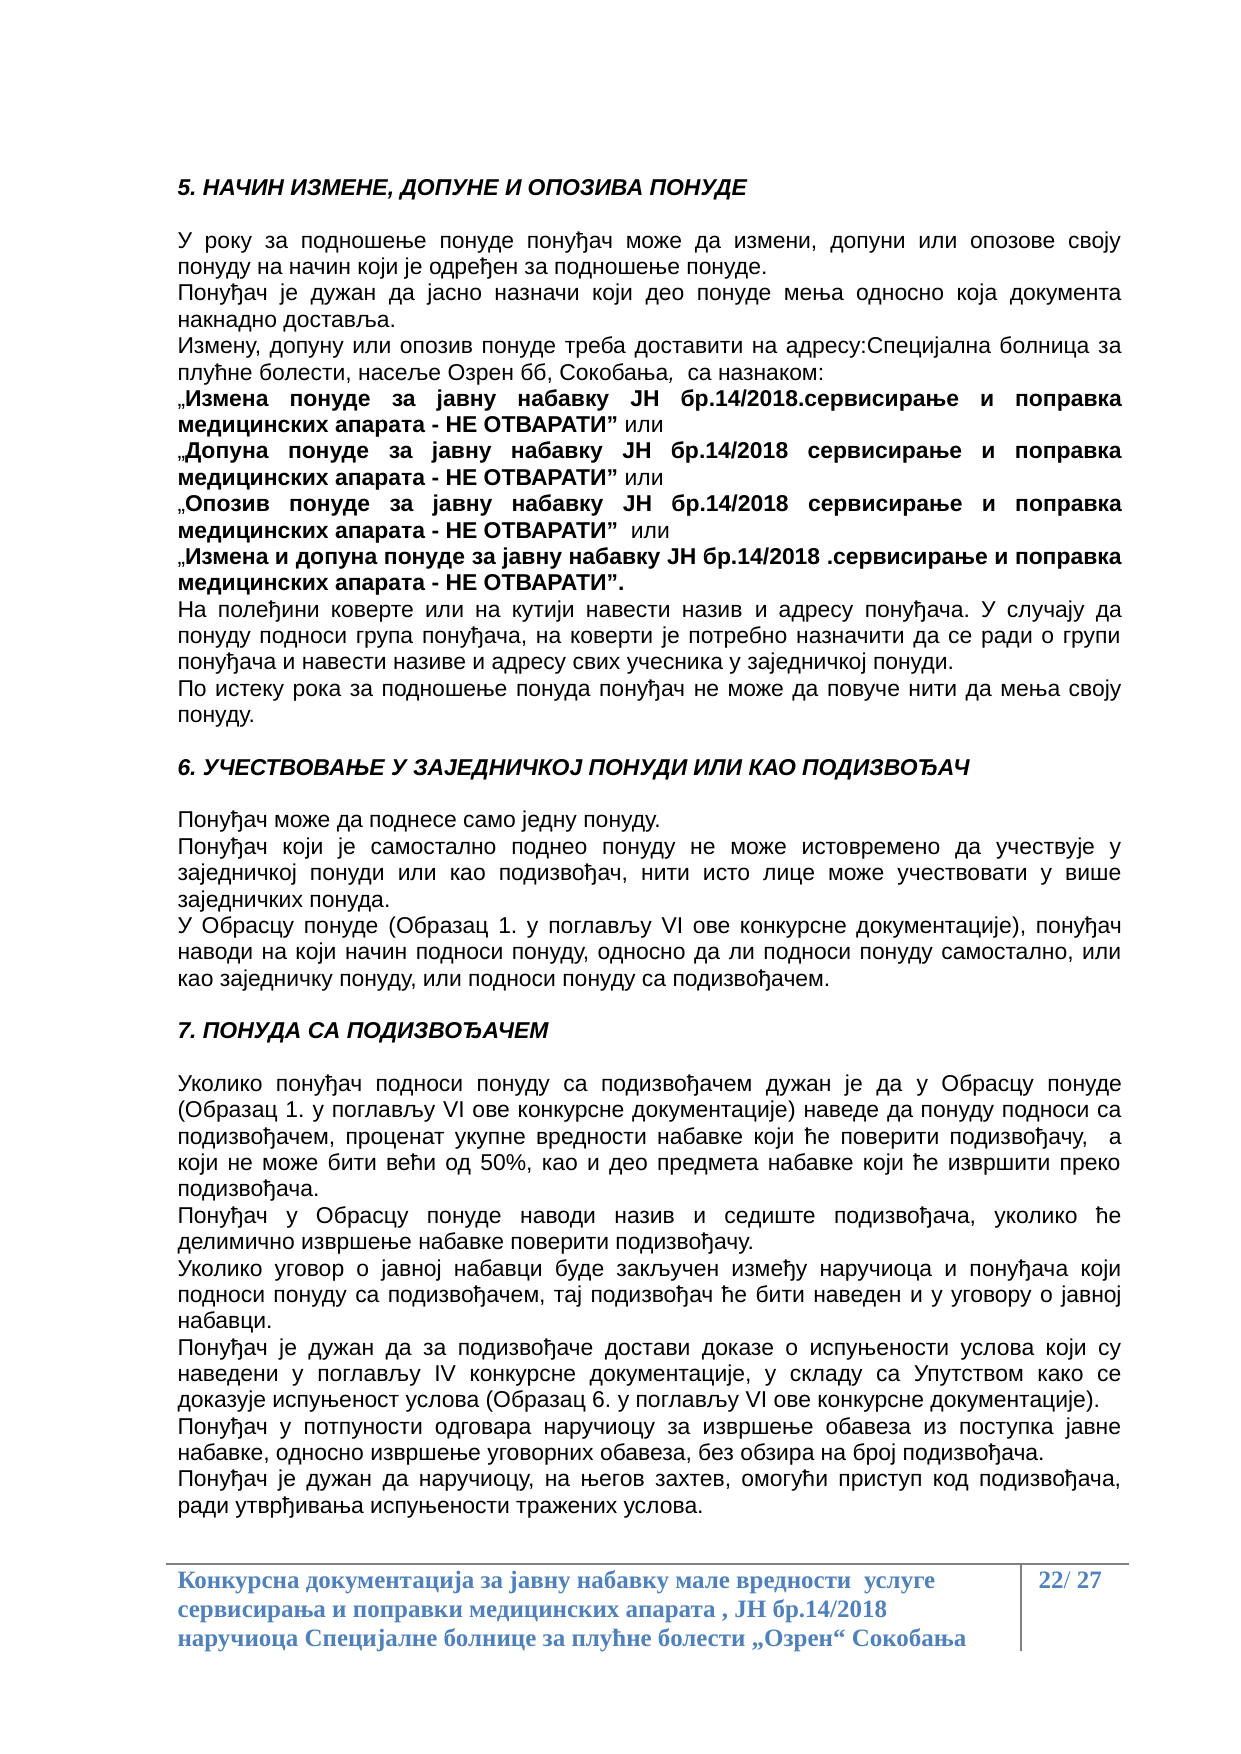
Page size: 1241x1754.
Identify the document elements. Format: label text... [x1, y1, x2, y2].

text У Обрасцу понуде (Образац 1. у поглављу VI ове конкурсне документације), понуђач наводи на који начин подноси понуду, односно да ли подноси понуду самостално, или као заједничку понуду, или подноси понуду са подизвођачем. [177, 912, 1122, 991]
text Понуђач је дужан да за подизвођаче достави доказе о испуњености услова који су наведени у поглављу IV конкурсне документације, у складу са Упутством како се доказује испуњеност услова (Образац 6. у поглављу VI ове конкурсне документације). [177, 1333, 1122, 1413]
text 7. ПОНУДА СА ПОДИЗВОЂАЧЕМ [177, 1017, 1122, 1044]
text По истеку рока за подношење понуда понуђач не може да повуче нити да мења своју понуду. [177, 675, 1122, 727]
text Понуђач може да поднесе само једну понуду. [177, 806, 1122, 833]
text Понуђач у Обрасцу понуде наводи назив и седиште подизвођача, уколико ће делимично извршење набавке поверити подизвођачу. [177, 1202, 1122, 1254]
text „Допуна понуде за јавну набавку ЈН бр.14/2018 сервисирање и поправка медицинских апарата - НЕ ОТВАРАТИ” или [177, 437, 1122, 490]
text 6. УЧЕСТВОВАЊЕ У ЗАЈЕДНИЧКОЈ ПОНУДИ ИЛИ КАО ПОДИЗВОЂАЧ [177, 754, 1122, 780]
text Уколико уговор о јавној набавци буде закључен између наручиоца и понуђача који подноси понуду са подизвођачем, тај подизвођач ће бити наведен и у уговору о јавној набавци. [177, 1254, 1122, 1333]
text Понуђач је дужан да јасно назначи који део понуде мења односно која документа накнадно доставља. [177, 279, 1122, 332]
text Измену, допуну или опозив понуде треба доставити на адресу:Специјална болница за плућне болести, насеље Озрен бб, Сокобања, са назнаком: [177, 332, 1122, 385]
text Понуђач који је самостално поднео понуду не може истовремено да учествује у заједничкој понуди или као подизвођач, нити исто лице може учествовати у више заједничких понуда. [177, 833, 1122, 912]
text Понуђач је дужан да наручиоцу, на његов захтев, омогући приступ код подизвођача, ради утврђивања испуњености тражених услова. [177, 1465, 1122, 1518]
text Уколико понуђач подноси понуду са подизвођачем дужан је да у Обрасцу понуде (Образац 1. у поглављу VI ове конкурсне документације) наведе да понуду подноси са подизвођачем, проценат укупне вредности набавке који ће поверити подизвођачу, а који не може бити већи од 50%, као и део предмета набавке који ће извршити преко подизвођача. [177, 1070, 1122, 1202]
text „Измена понуде за јавну набавку ЈН бр.14/2018.сервисирање и поправка медицинских апарата - НЕ ОТВАРАТИ” или [177, 385, 1122, 437]
text „Измена и допуна понуде за јавну набавку ЈН бр.14/2018 .сервисирање и поправка медицинских апарата - НЕ ОТВАРАТИ”. [177, 543, 1122, 596]
text У року за подношење понуде понуђач може да измени, допуни или опозове своју понуду на начин који је одређен за подношење понуде. [177, 227, 1122, 279]
text 5. НАЧИН ИЗМЕНЕ, ДОПУНЕ И ОПОЗИВА ПОНУДЕ [177, 174, 1122, 200]
text На полеђини коверте или на кутији навести назив и адресу понуђача. У случају да понуду подноси група понуђача, на коверти је потребно назначити да се ради о групи понуђача и навести називе и адресу свих учесника у заједничкој понуди. [177, 596, 1122, 675]
text Понуђач у потпуности одговара наручиоцу за извршење обавеза из поступка јавне набавке, односно извршење уговорних обавеза, без обзира на број подизвођача. [177, 1413, 1122, 1465]
text „Опозив понуде за јавну набавку ЈН бр.14/2018 сервисирање и поправка медицинских апарата - НЕ ОТВАРАТИ” или [177, 490, 1122, 543]
